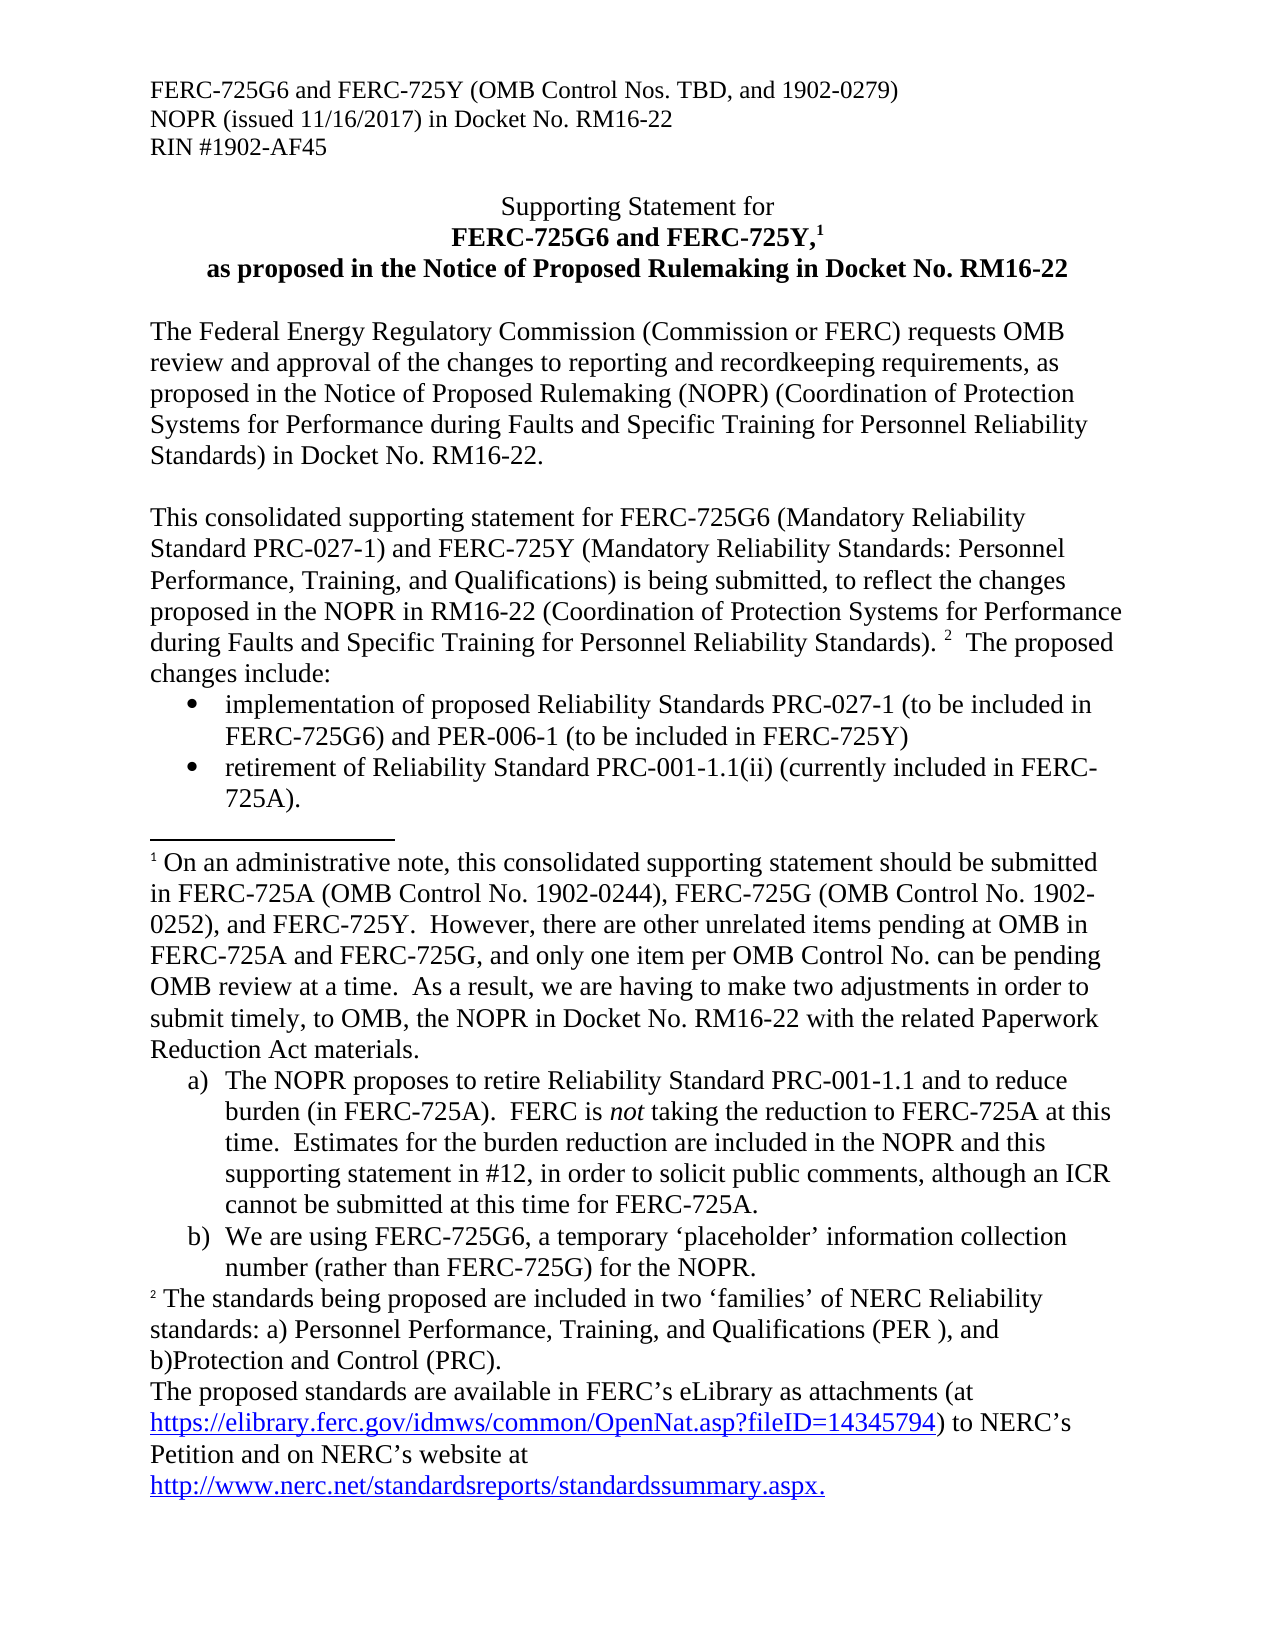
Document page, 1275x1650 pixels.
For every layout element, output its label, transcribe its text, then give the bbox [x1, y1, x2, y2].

text This consolidated supporting statement for FERC-725G6 (Mandatory Reliability Standard PRC-027-1) and FERC-725Y (Mandatory Reliability Standards: Personnel Performance, Training, and Qualifications) is being submitted, to reflect the changes proposed in the NOPR in RM16-22 (Coordination of Protection Systems for Performance during Faults and Specific Training for Personnel Reliability Standards). The proposed changes include: [150, 501, 1125, 688]
list implementation of proposed Reliability Standards PRC-027-1 (to be included in FERC-725G6) and PER-006-1 (to be included in FERC-725Y) [187, 688, 1125, 751]
text FERC-725G6 and FERC-725Y, [150, 221, 1125, 252]
text The Federal Energy Regulatory Commission (Commission or FERC) requests OMB review and approval of the changes to reporting and recordkeeping requirements, as proposed in the Notice of Proposed Rulemaking (NOPR) (Coordination of Protection Systems for Performance during Faults and Specific Training for Personnel Reliability Standards) in Docket No. RM16-22. [150, 314, 1125, 470]
list retirement of Reliability Standard PRC-001-1.1(ii) (currently included in FERC-725A). [187, 751, 1125, 813]
text Supporting Statement for [150, 190, 1125, 221]
text as proposed in the Notice of Proposed Rulemaking in Docket No. RM16-22 [150, 252, 1125, 283]
